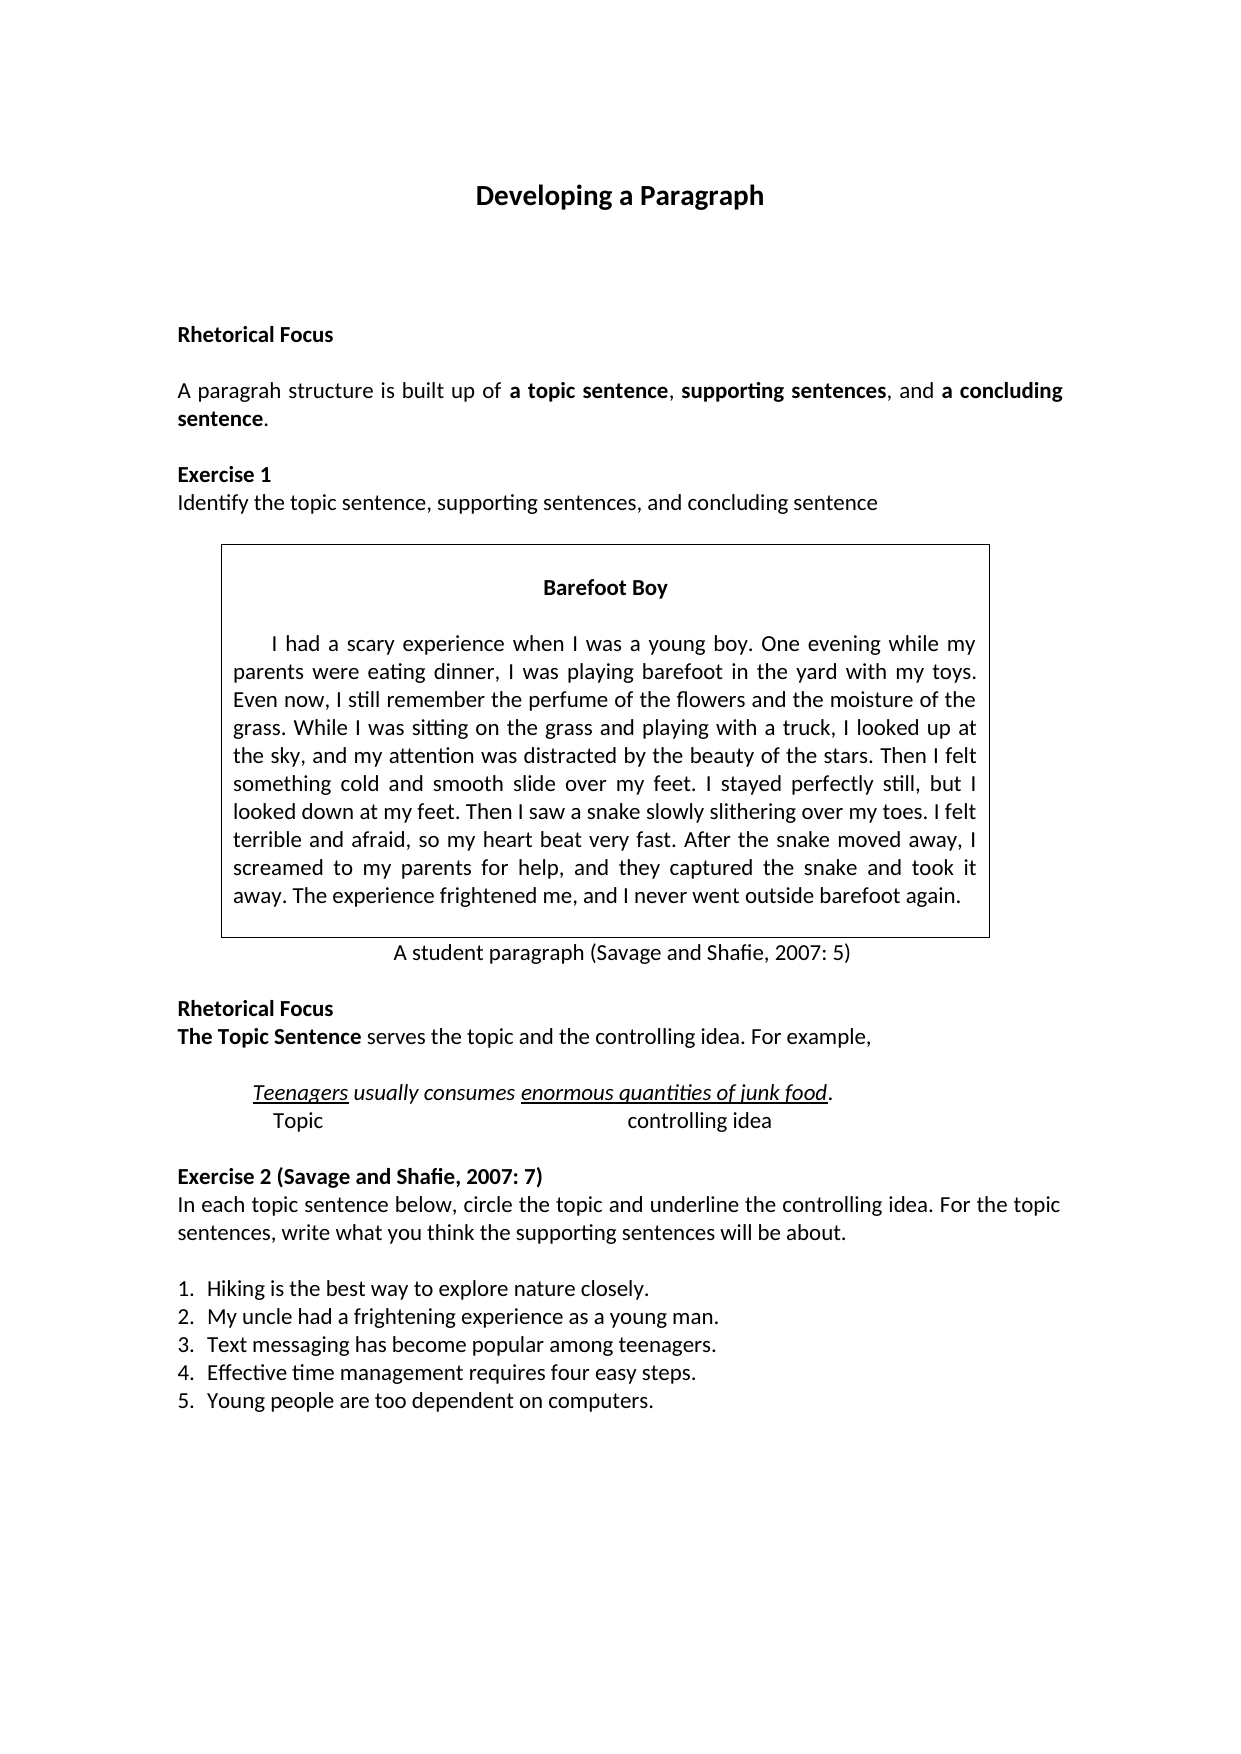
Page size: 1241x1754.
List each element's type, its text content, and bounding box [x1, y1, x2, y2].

list Hiking is the best way to explore nature closely. [177, 1274, 1063, 1302]
text Teenagers usually consumes enormous quantities of junk food. [177, 1078, 1063, 1106]
list Young people are too dependent on computers. [177, 1387, 1063, 1414]
text Exercise 1 [177, 460, 1063, 488]
table_header Barefoot Boy I had a scary experience when I was a young boy. One evening while my parents were eating dinner, I was playing barefoot in the yard with my toys. Even now, I still remember the perfume of the flowers and the moisture of the grass. While I was sitting on the grass and playing with a truck, I looked up at the sky, and my attention was distracted by the beauty of the stars. Then I felt something cold and smooth slide over my feet. I stayed perfectly still, but I looked down at my feet. Then I saw a snake slowly slithering over my toes. I felt terrible and afraid, so my heart beat very fast. After the snake moved away, I screamed to my parents for help, and they captured the snake and took it away. The experience frightened me, and I never went outside barefoot again. [222, 545, 989, 937]
text In each topic sentence below, circle the topic and underline the controlling idea. For the topic sentences, write what you think the supporting sentences will be about. [177, 1190, 1063, 1246]
text Exercise 2 (Savage and Shafie, 2007: 7) [177, 1162, 1063, 1190]
text Topic controlling idea [177, 1106, 1063, 1134]
text Identify the topic sentence, supporting sentences, and concluding sentence [177, 488, 1063, 516]
list Effective time management requires four easy steps. [177, 1358, 1063, 1387]
list My uncle had a frightening experience as a young man. [177, 1302, 1063, 1331]
text Rhetorical Focus [177, 994, 1063, 1022]
text A paragrah structure is built up of a topic sentence, supporting sentences, and a concluding sentence. [177, 376, 1063, 432]
list Text messaging has become popular among teenagers. [177, 1331, 1063, 1358]
text Rhetorical Focus [177, 320, 1063, 348]
text The Topic Sentence serves the topic and the controlling idea. For example, [177, 1022, 1063, 1050]
text Developing a Paragraph [177, 177, 1063, 213]
text A student paragraph (Savage and Shafie, 2007: 5) [177, 938, 1063, 966]
